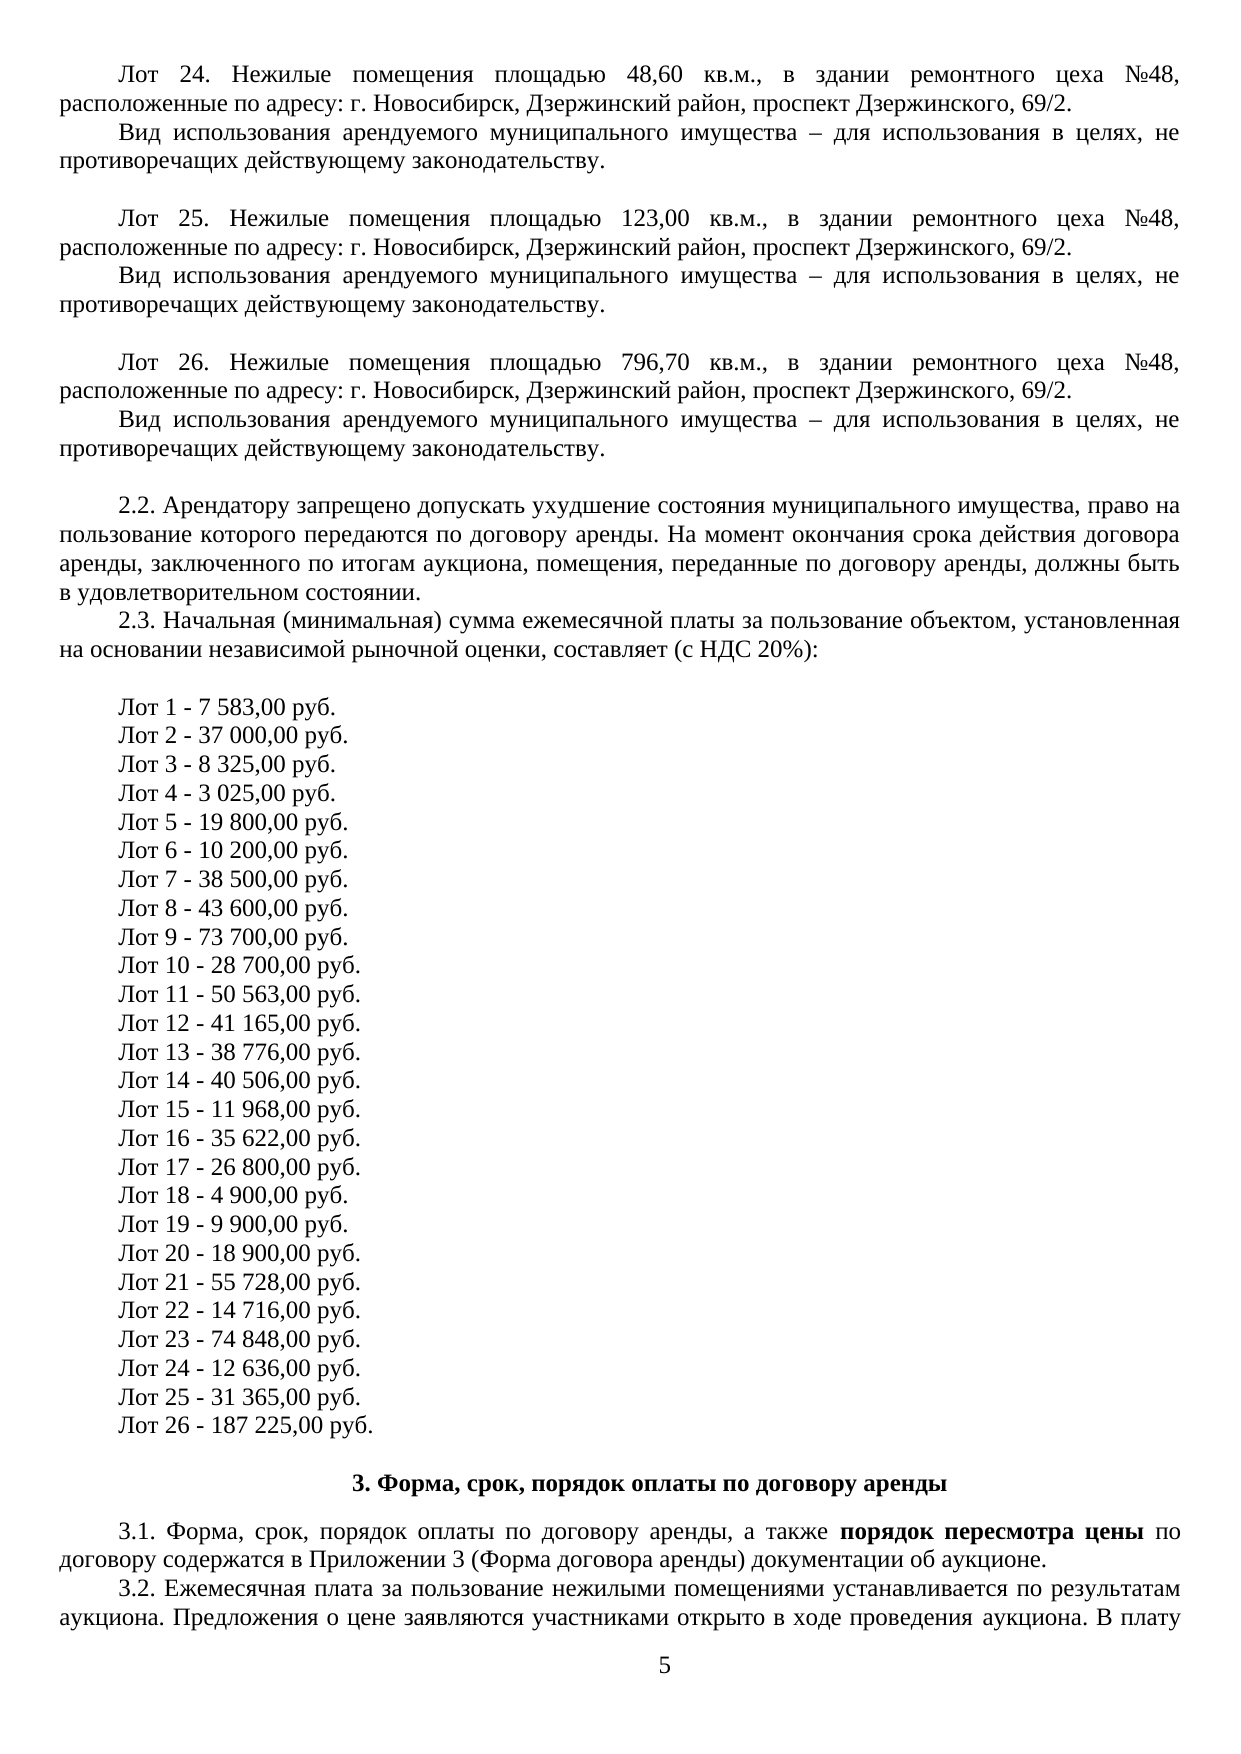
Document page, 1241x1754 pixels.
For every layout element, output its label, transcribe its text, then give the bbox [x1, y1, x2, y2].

text Лот 20 - 18 900,00 руб. [59, 1238, 1181, 1267]
text Лот 8 - 43 600,00 руб. [59, 893, 1181, 922]
text Лот 3 - 8 325,00 руб. [59, 749, 1181, 778]
text Лот 18 - 4 900,00 руб. [59, 1180, 1181, 1209]
text Лот 12 - 41 165,00 руб. [59, 1008, 1181, 1037]
text Лот 25 - 31 365,00 руб. [59, 1382, 1181, 1410]
text Лот 16 - 35 622,00 руб. [59, 1123, 1181, 1152]
text Лот 15 - 11 968,00 руб. [59, 1094, 1181, 1123]
text 3. Форма, срок, порядок оплаты по договору аренды [59, 1468, 1181, 1497]
text Лот 26. Нежилые помещения площадью 796,70 кв.м., в здании ремонтного цеха №48, расположенные по адресу: г. Новосибирск, Дзержинский район, проспект Дзержинского, 69/2. [59, 347, 1181, 404]
text Лот 22 - 14 716,00 руб. [59, 1295, 1181, 1324]
text 2.3. Начальная (минимальная) сумма ежемесячной платы за пользование объектом, установленная на основании независимой рыночной оценки, составляет (с НДС 20%): [59, 605, 1181, 663]
text Лот 13 - 38 776,00 руб. [59, 1037, 1181, 1065]
text Лот 5 - 19 800,00 руб. [59, 807, 1181, 835]
text Лот 11 - 50 563,00 руб. [59, 979, 1181, 1008]
text Вид использования арендуемого муниципального имущества – для использования в целях, не противоречащих действующему законодательству. [59, 260, 1181, 318]
text Лот 9 - 73 700,00 руб. [59, 922, 1181, 950]
text Лот 4 - 3 025,00 руб. [59, 778, 1181, 807]
text Вид использования арендуемого муниципального имущества – для использования в целях, не противоречащих действующему законодательству. [59, 404, 1181, 462]
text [59, 1573, 1181, 1631]
text 2.2. Арендатору запрещено допускать ухудшение состояния муниципального имущества, право на пользование которого передаются по договору аренды. На момент окончания срока действия договора аренды, заключенного по итогам аукциона, помещения, переданные по договору аренды, должны быть в удовлетворительном состоянии. [59, 490, 1181, 605]
text Лот 23 - 74 848,00 руб. [59, 1324, 1181, 1353]
text Лот 1 - 7 583,00 руб. [59, 692, 1181, 720]
text Лот 17 - 26 800,00 руб. [59, 1152, 1181, 1180]
text Лот 25. Нежилые помещения площадью 123,00 кв.м., в здании ремонтного цеха №48, расположенные по адресу: г. Новосибирск, Дзержинский район, проспект Дзержинского, 69/2. [59, 203, 1181, 260]
text Лот 19 - 9 900,00 руб. [59, 1209, 1181, 1238]
text Лот 10 - 28 700,00 руб. [59, 950, 1181, 979]
text Лот 2 - 37 000,00 руб. [59, 720, 1181, 749]
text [59, 117, 1181, 174]
text Лот 24. Нежилые помещения площадью 48,60 кв.м., в здании ремонтного цеха №48, расположенные по адресу: г. Новосибирск, Дзержинский район, проспект Дзержинского, 69/2. [59, 59, 1181, 117]
text Лот 14 - 40 506,00 руб. [59, 1065, 1181, 1094]
text Лот 6 - 10 200,00 руб. [59, 835, 1181, 864]
text 3.1. Форма, срок, порядок оплаты по договору аренды, а также порядок пересмотра цены по договору содержатся в Приложении 3 (Форма договора аренды) документации об аукционе. [59, 1516, 1181, 1573]
text Лот 7 - 38 500,00 руб. [59, 864, 1181, 893]
text Лот 24 - 12 636,00 руб. [59, 1353, 1181, 1382]
text Лот 26 - 187 225,00 руб. [59, 1410, 1181, 1439]
text Лот 21 - 55 728,00 руб. [59, 1267, 1181, 1295]
